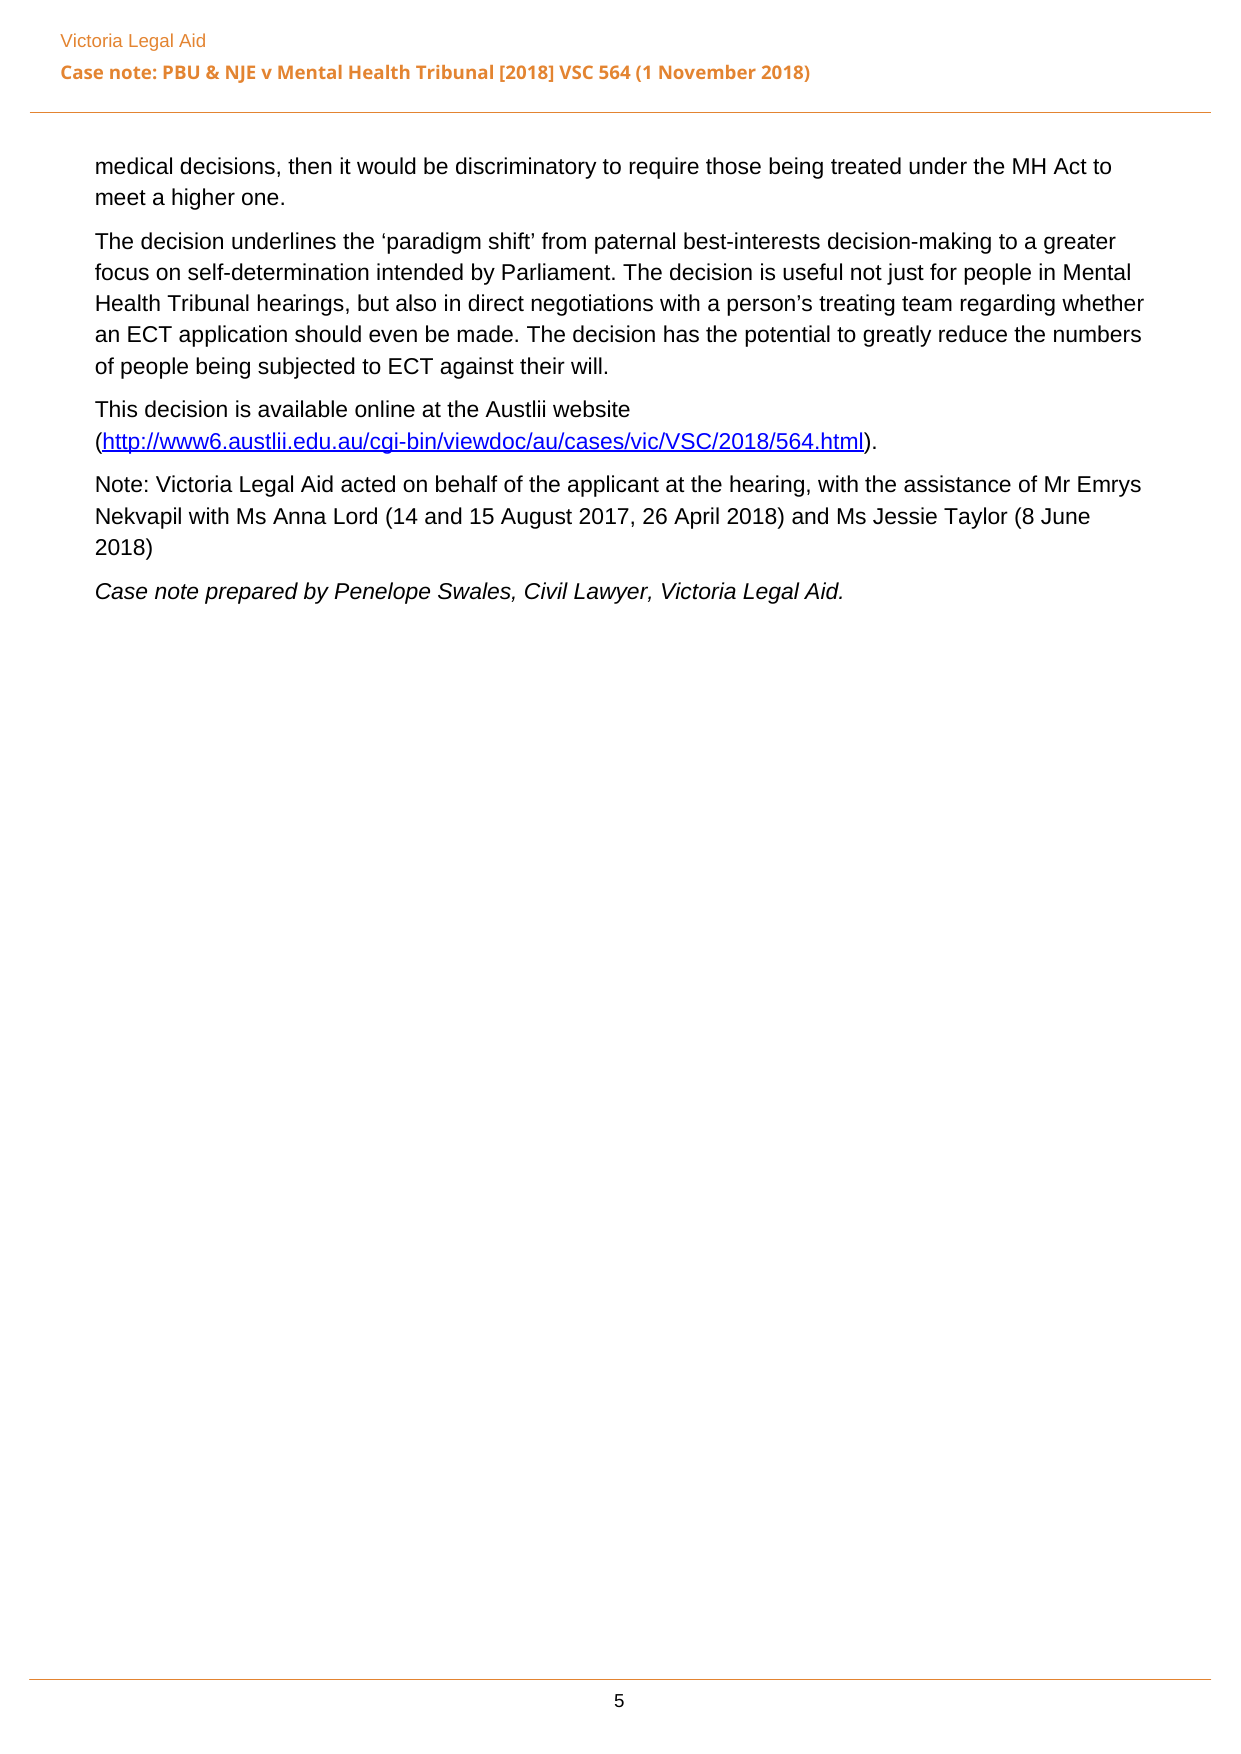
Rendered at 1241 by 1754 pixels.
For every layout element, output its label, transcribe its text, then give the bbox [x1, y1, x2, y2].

text Note: Victoria Legal Aid acted on behalf of the applicant at the hearing, with the assistance of Mr Emrys Nekvapil with Ms Anna Lord (14 and 15 August 2017, 26 April 2018) and Ms Jessie Taylor (8 June 2018) [94, 466, 1146, 560]
text This decision is available online at the Austlii website (http://www6.austlii.edu.au/cgi-bin/viewdoc/au/cases/vic/VSC/2018/564.html). [94, 391, 1146, 454]
text Case note prepared by Penelope Swales, Civil Lawyer, Victoria Legal Aid. [94, 573, 1146, 604]
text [94, 148, 1146, 210]
text The decision underlines the ‘paradigm shift’ from paternal best-interests decision-making to a greater focus on self-determination intended by Parliament. The decision is useful not just for people in Mental Health Tribunal hearings, but also in direct negotiations with a person’s treating team regarding whether an ECT application should even be made. The decision has the potential to greatly reduce the numbers of people being subjected to ECT against their will. [94, 223, 1146, 379]
